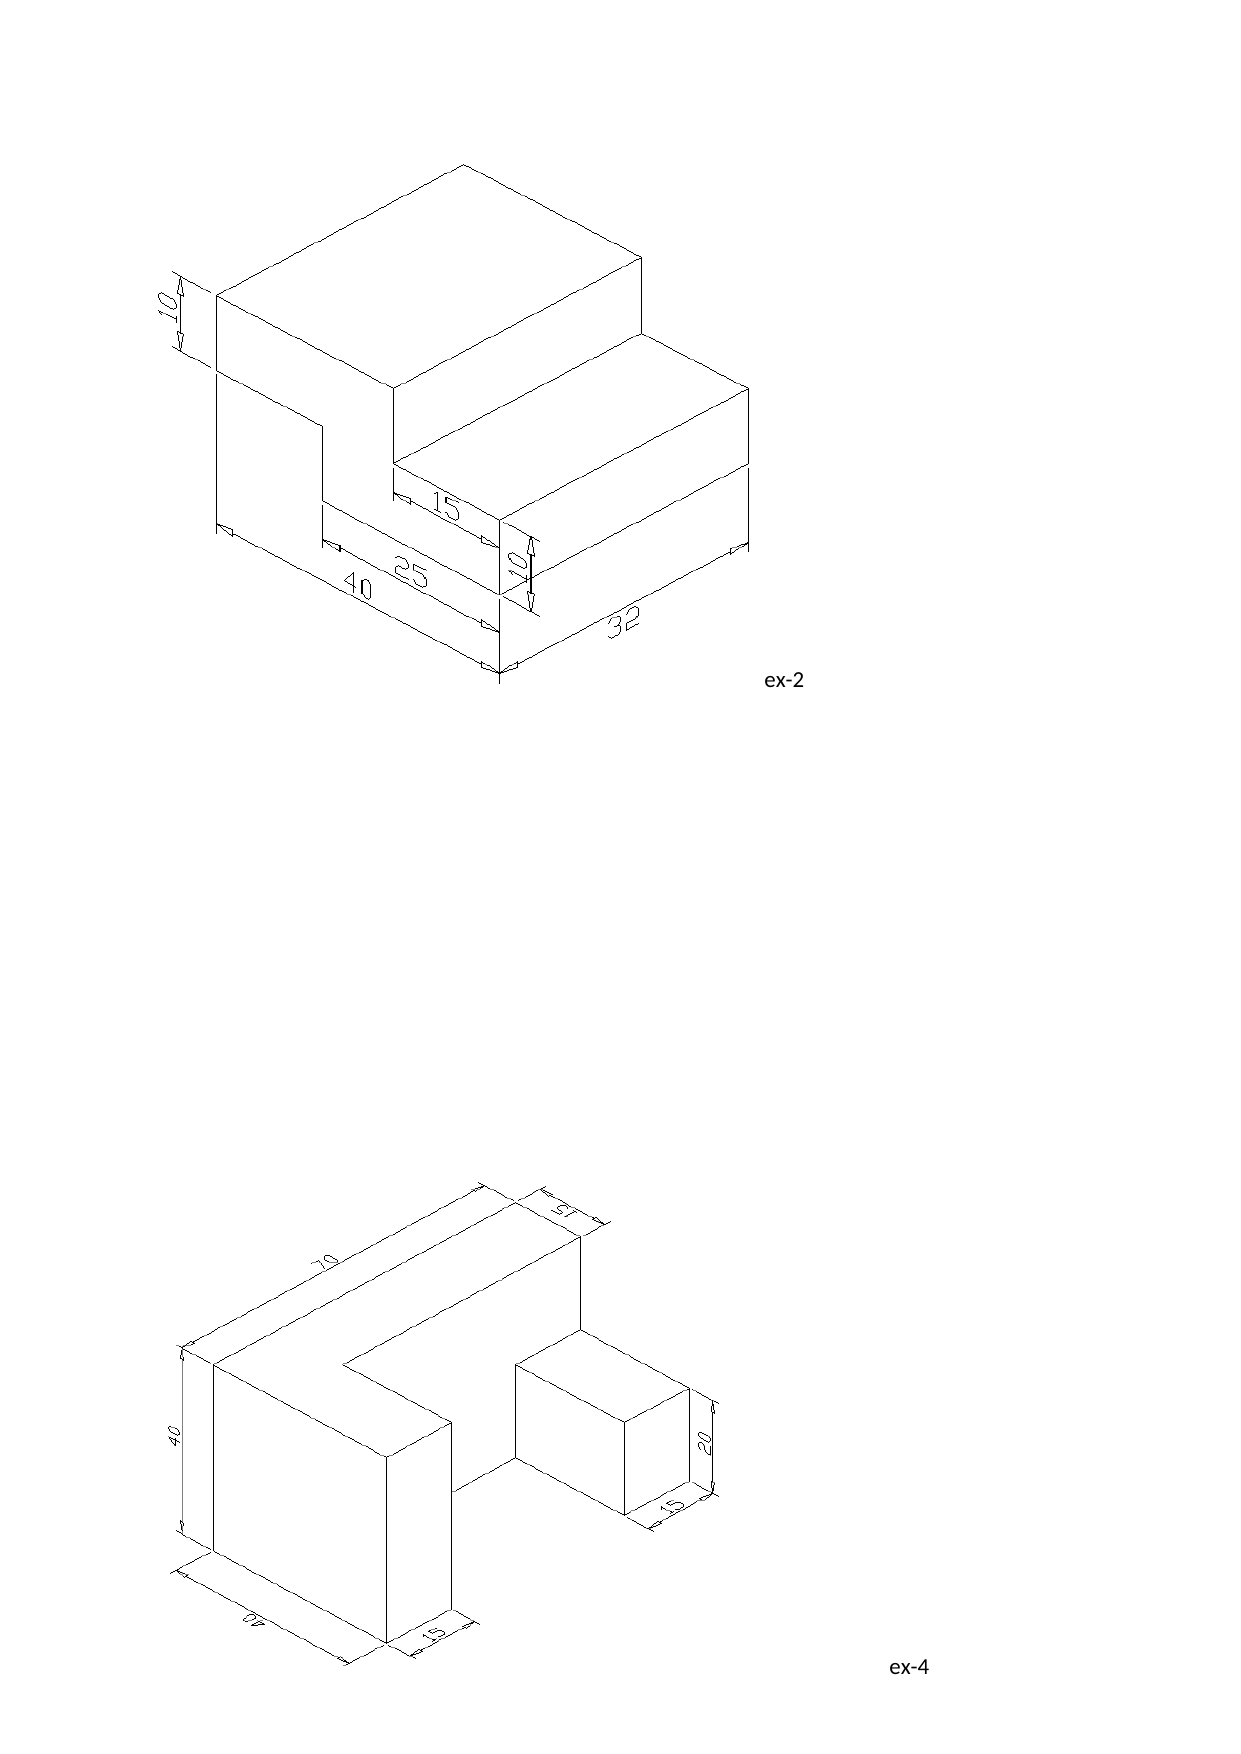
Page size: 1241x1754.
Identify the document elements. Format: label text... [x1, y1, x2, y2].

picture [150, 150, 764, 688]
picture [150, 1171, 727, 1675]
